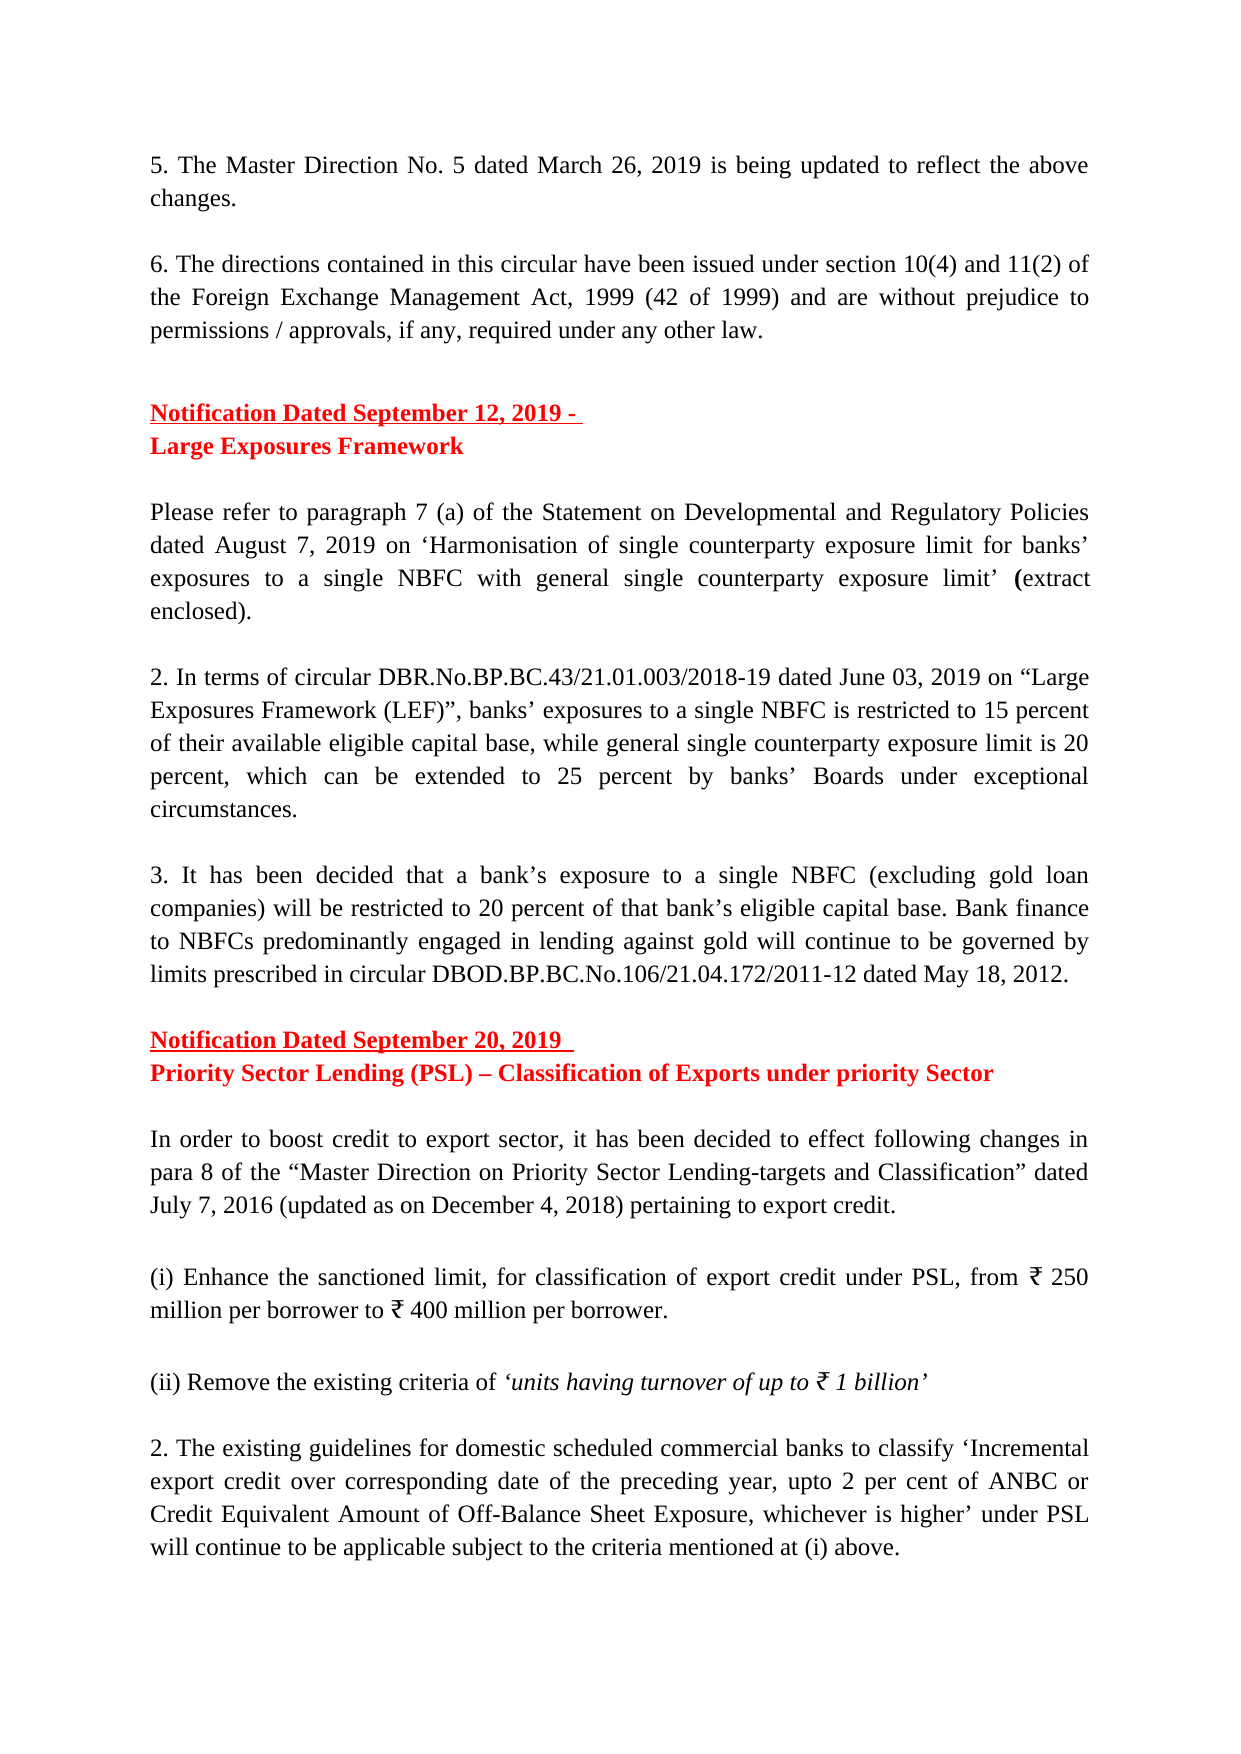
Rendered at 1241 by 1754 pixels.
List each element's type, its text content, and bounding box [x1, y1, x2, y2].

text Large Exposures Framework [150, 431, 1090, 459]
text 2. The existing guidelines for domestic scheduled commercial banks to classify ‘Incremental export credit over corresponding date of the preceding year, upto 2 per cent of ANBC or Credit Equivalent Amount of Off-Balance Sheet Exposure, whichever is higher’ under PSL will continue to be applicable subject to the criteria mentioned at (i) above. [150, 1433, 1090, 1561]
text 6. The directions contained in this circular have been issued under section 10(4) and 11(2) of the Foreign Exchange Management Act, 1999 (42 of 1999) and are without prejudice to permissions / approvals, if any, required under any other law. [150, 249, 1090, 344]
text 3. It has been decided that a bank’s exposure to a single NBFC (excluding gold loan companies) will be restricted to 20 percent of that bank’s eligible capital base. Bank finance to NBFCs predominantly engaged in lending against gold will continue to be governed by limits prescribed in circular DBOD.BP.BC.No.106/21.04.172/2011-12 dated May 18, 2012. [150, 860, 1090, 988]
text Priority Sector Lending (PSL) – Classification of Exports under priority Sector [150, 1058, 1090, 1087]
text Notification Dated September 12, 2019 - [150, 398, 1090, 427]
text 5. The Master Direction No. 5 dated March 26, 2019 is being updated to reflect the above changes. [150, 150, 1090, 212]
text Please refer to paragraph 7 (a) of the Statement on Developmental and Regulatory Policies dated August 7, 2019 on ‘Harmonisation of single counterparty exposure limit for banks’ exposures to a single NBFC with general single counterparty exposure limit’ (extract enclosed). [150, 497, 1090, 625]
text 2. In terms of circular DBR.No.BP.BC.43/21.01.003/2018-19 dated June 03, 2019 on “Large Exposures Framework (LEF)”, banks’ exposures to a single NBFC is restricted to 15 percent of their available eligible capital base, while general single counterparty exposure limit is 20 percent, which can be extended to 25 percent by banks’ Boards under exceptional circumstances. [150, 662, 1090, 823]
text (ii) Remove the existing criteria of ‘units having turnover of up to ₹ 1 billion’ [150, 1367, 1090, 1396]
text (i) Enhance the sanctioned limit, for classification of export credit under PSL, from ₹ 250 million per borrower to ₹ 400 million per borrower. [150, 1262, 1090, 1324]
text In order to boost credit to export sector, it has been decided to effect following changes in para 8 of the “Master Direction on Priority Sector Lending-targets and Classification” dated July 7, 2016 (updated as on December 4, 2018) pertaining to export credit. [150, 1124, 1090, 1219]
text Notification Dated September 20, 2019 [150, 1025, 1090, 1054]
